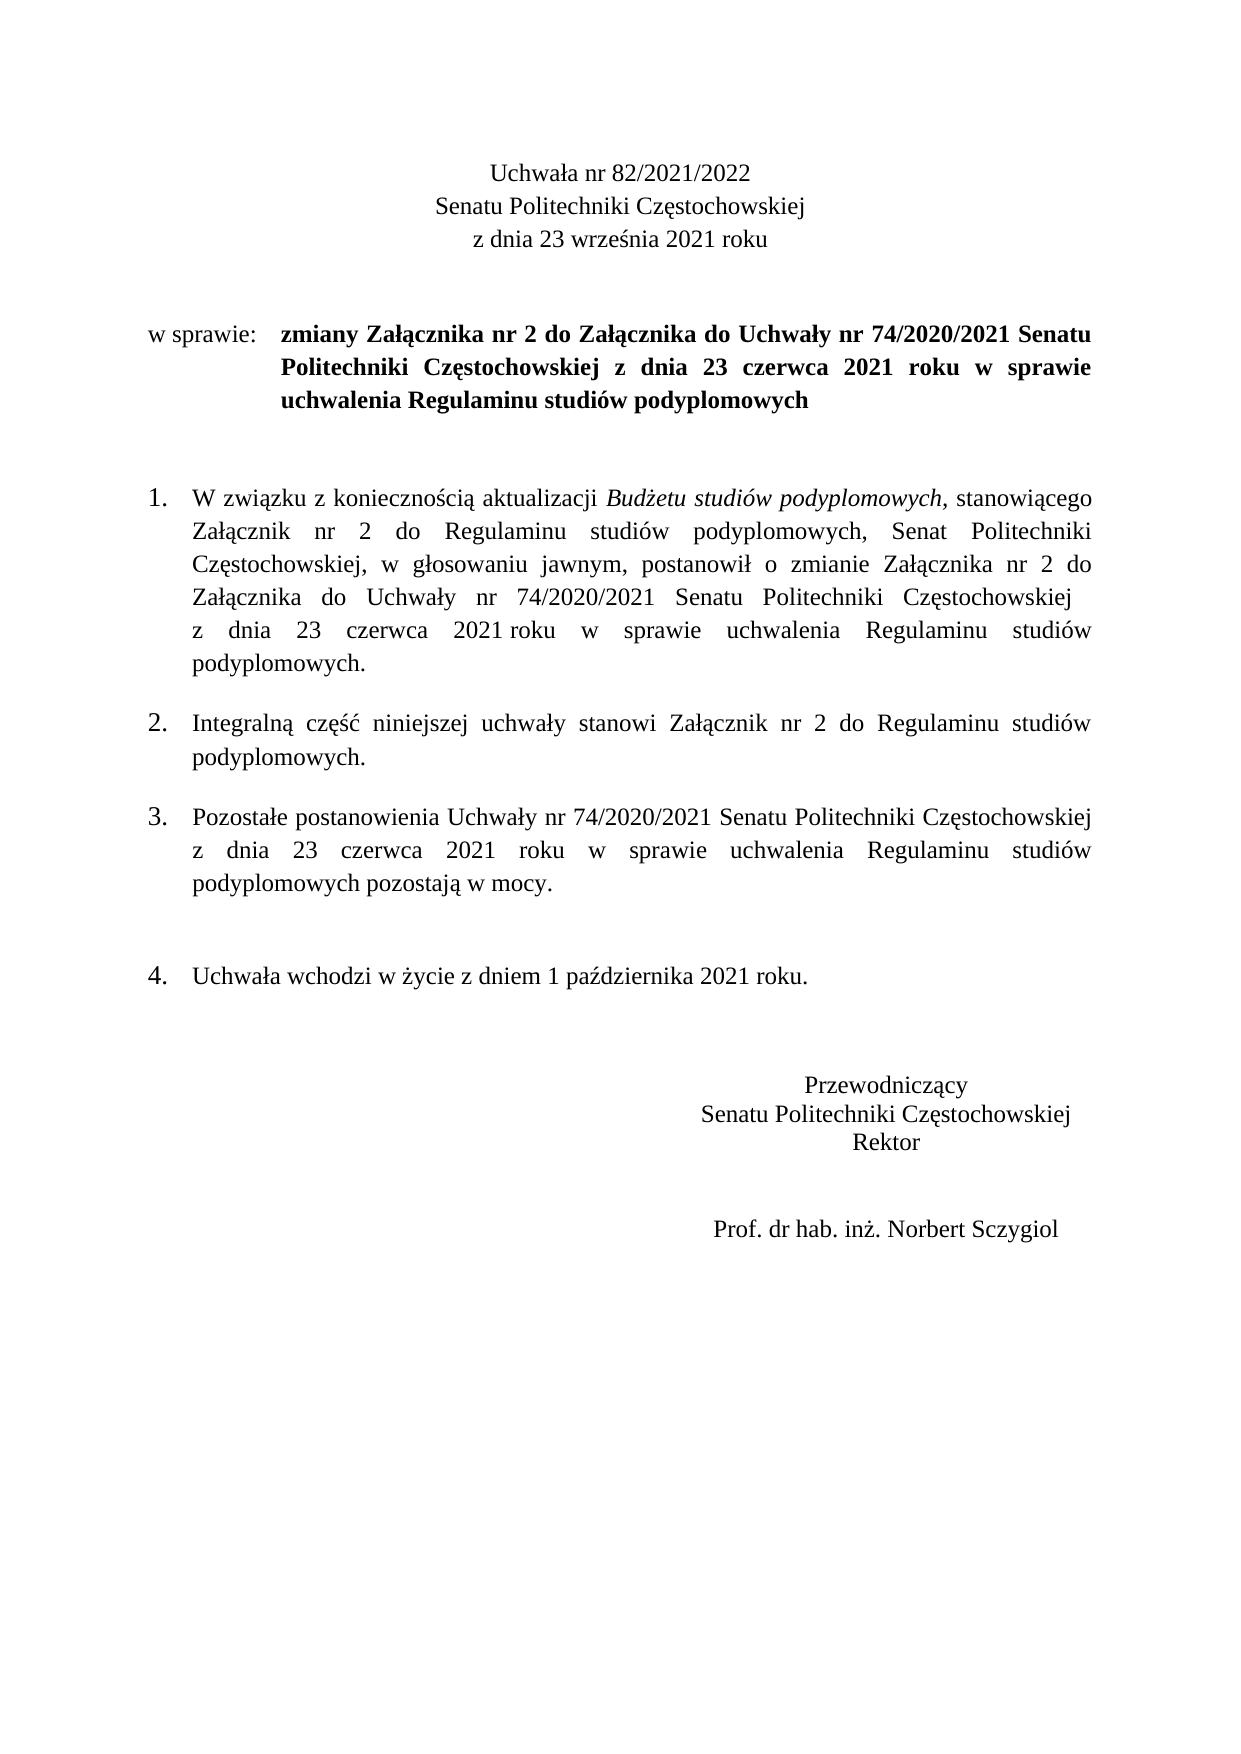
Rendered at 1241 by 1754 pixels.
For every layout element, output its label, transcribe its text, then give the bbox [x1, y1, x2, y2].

text Uchwała nr 82/2021/2022 [148, 158, 1093, 187]
list Pozostałe postanowienia Uchwały nr 74/2020/2021 Senatu Politechniki Częstochowskiej z dnia 23 czerwca 2021 roku w sprawie uchwalenia Regulaminu studiów podyplomowych pozostają w mocy. [148, 800, 1093, 897]
text w sprawie: zmiany Załącznika nr 2 do Załącznika do Uchwały nr 74/2020/2021 Senatu Politechniki Częstochowskiej z dnia 23 czerwca 2021 roku w sprawie uchwalenia Regulaminu studiów podyplomowych [148, 319, 1093, 414]
text z dnia 23 września 2021 roku [148, 224, 1093, 253]
list Integralną część niniejszej uchwały stanowi Załącznik nr 2 do Regulaminu studiów podyplomowych. [148, 707, 1092, 771]
text Senatu Politechniki Częstochowskiej [148, 191, 1093, 220]
list W związku z koniecznością aktualizacji Budżetu studiów podyplomowych, stanowiącego Załącznik nr 2 do Regulaminu studiów podyplomowych, Senat Politechniki Częstochowskiej, w głosowaniu jawnym, postanowił o zmianie Załącznika nr 2 do Załącznika do Uchwały nr 74/2020/2021 Senatu Politechniki Częstochowskiej z dnia 23 czerwca 2021 roku w sprawie uchwalenia Regulaminu studiów podyplomowych. [148, 481, 1092, 677]
list Uchwała wchodzi w życie z dniem 1 października 2021 roku. [148, 959, 1078, 991]
